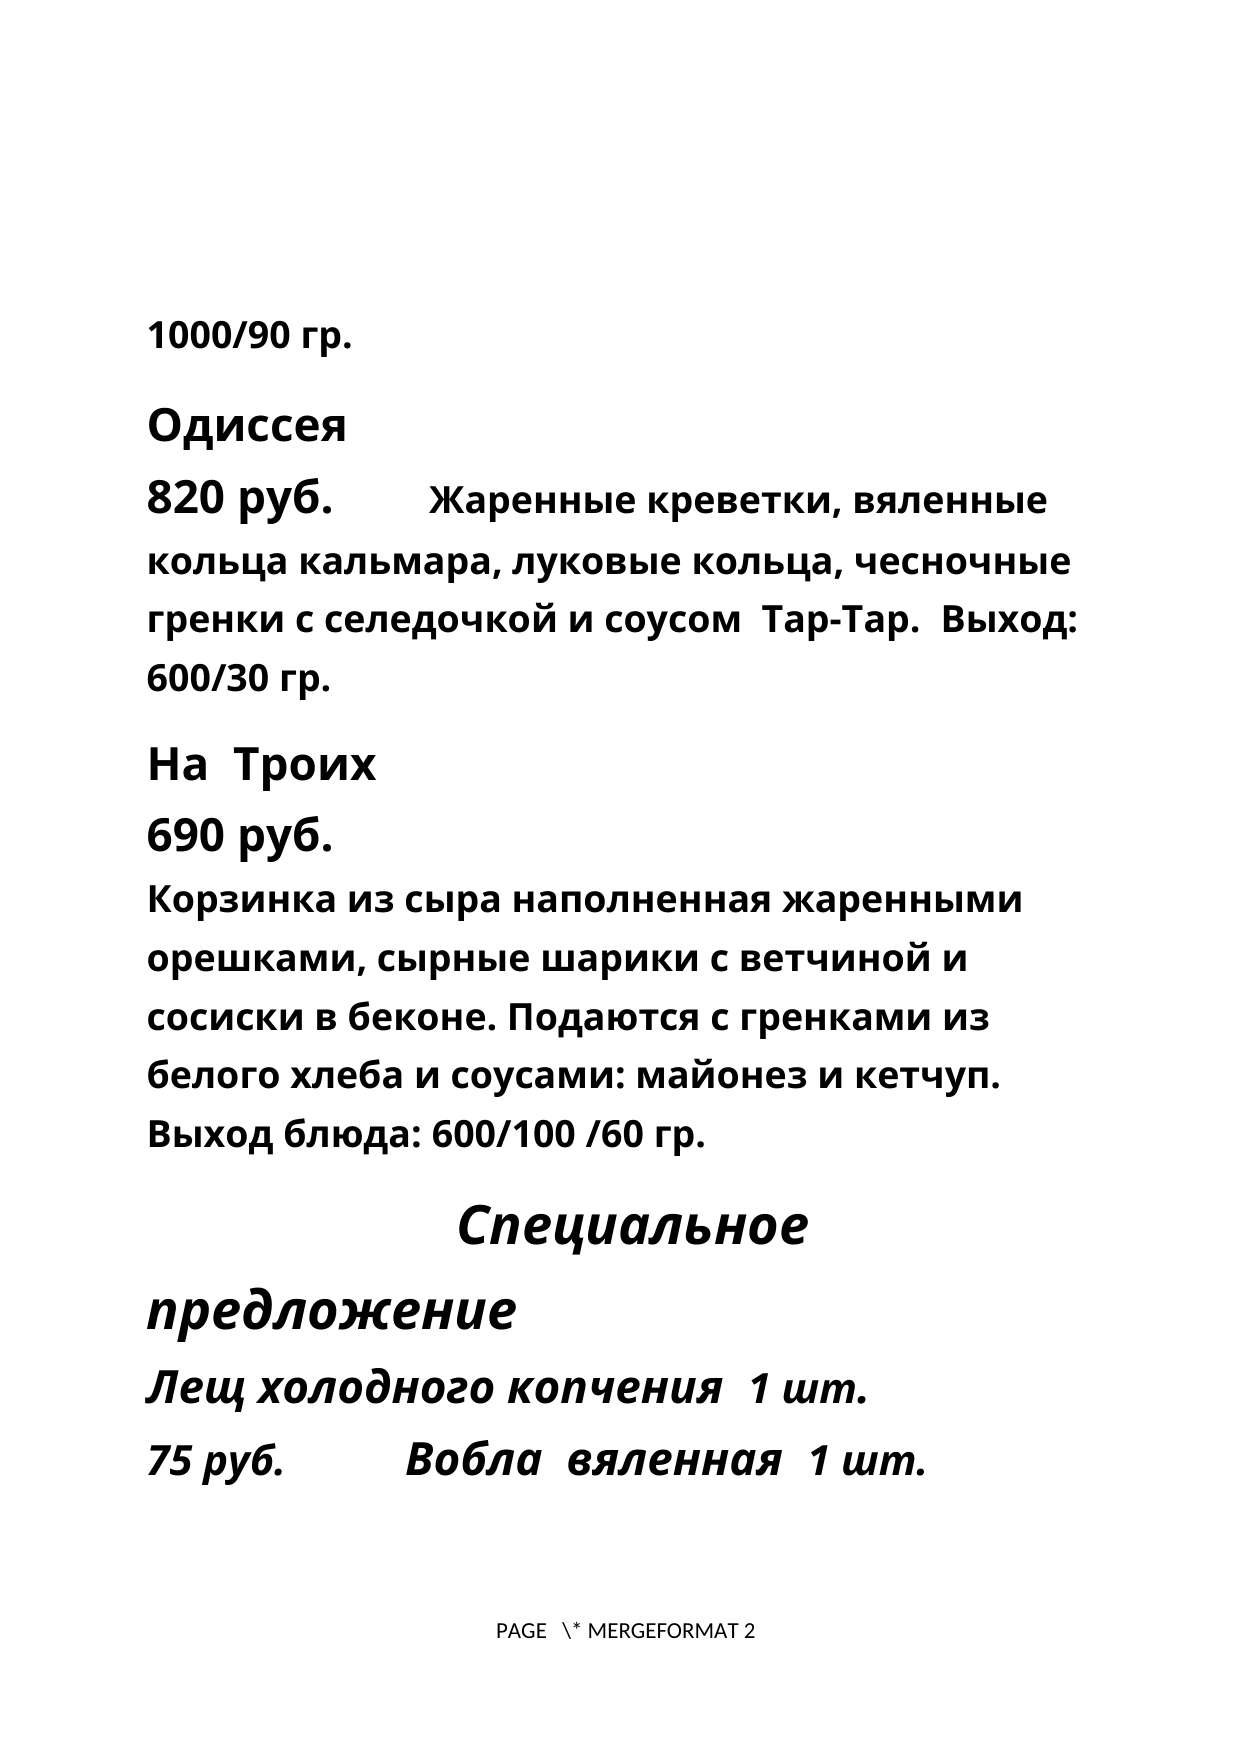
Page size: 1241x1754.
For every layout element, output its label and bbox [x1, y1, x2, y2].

table_cell [142, 295, 1104, 1493]
